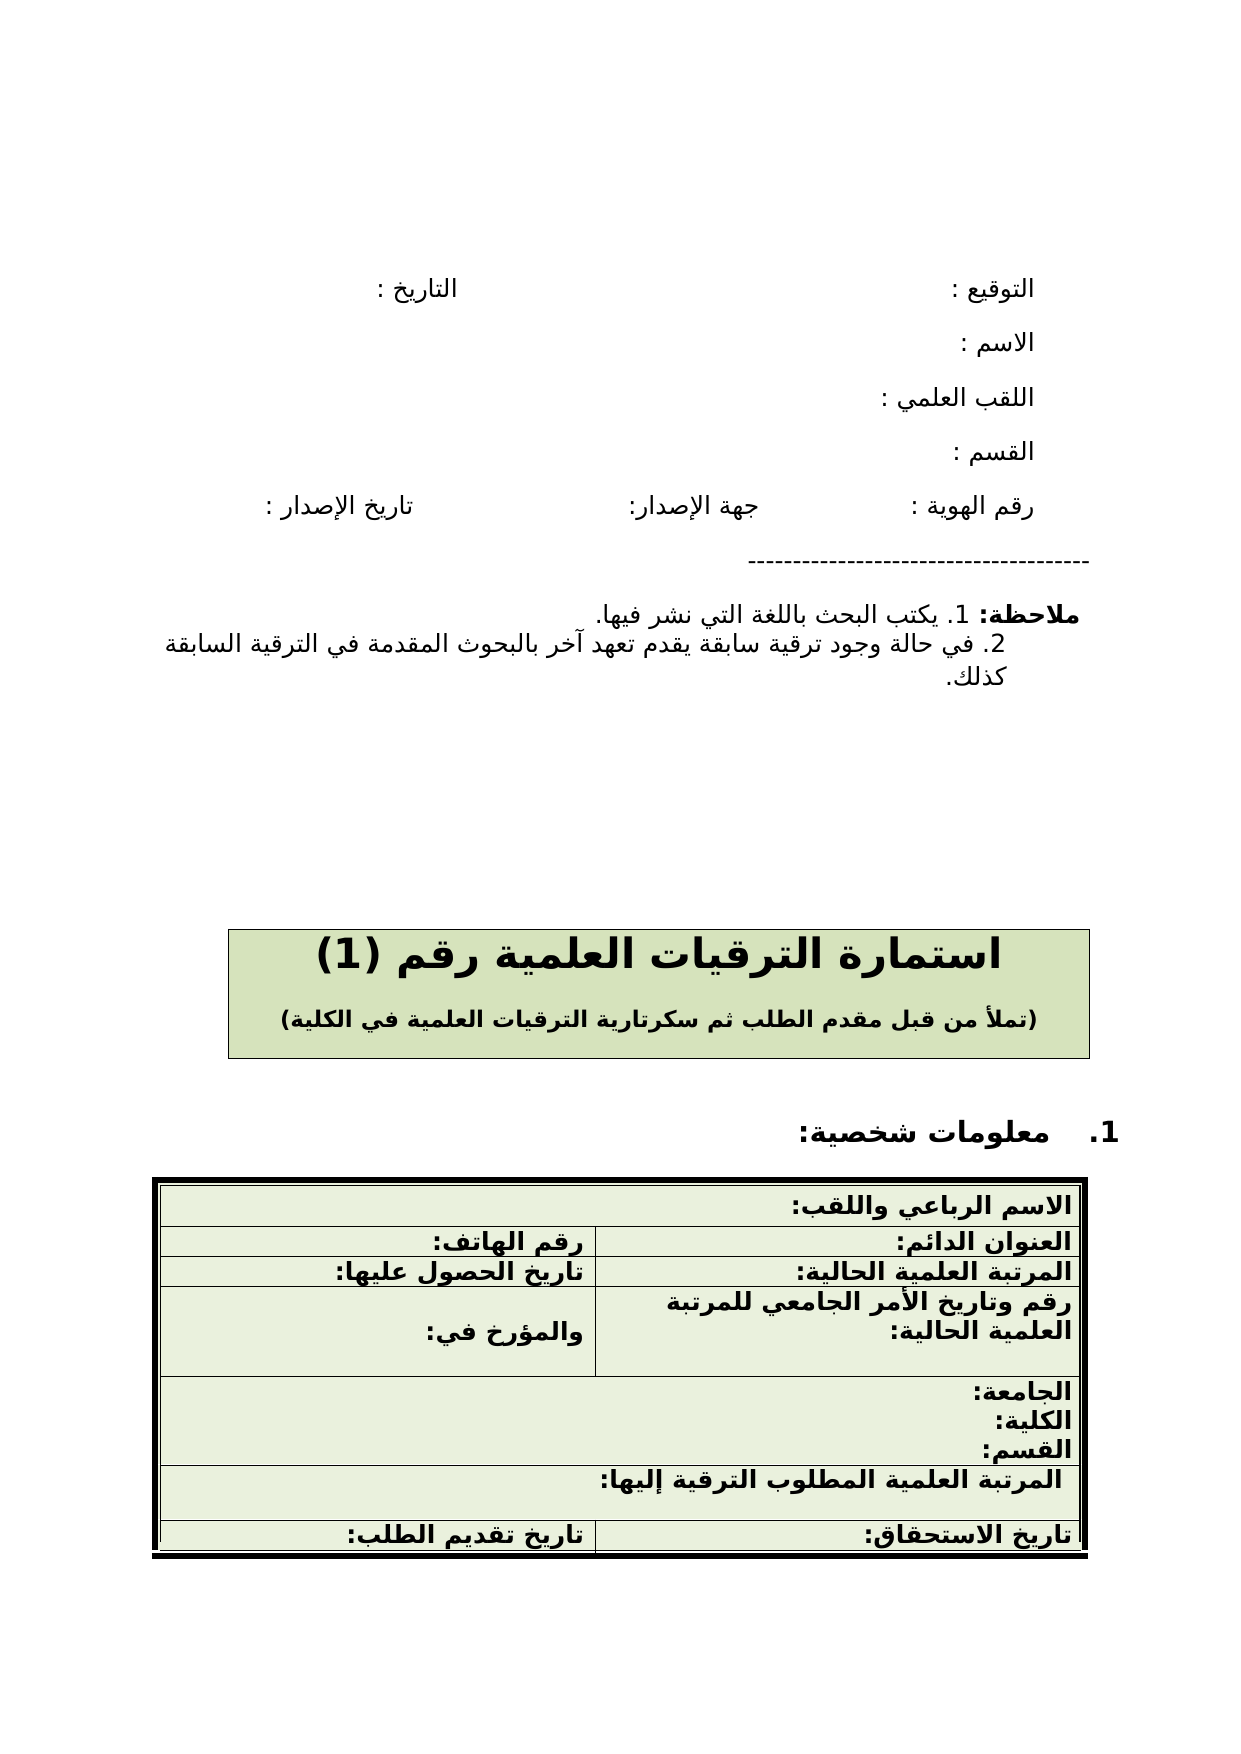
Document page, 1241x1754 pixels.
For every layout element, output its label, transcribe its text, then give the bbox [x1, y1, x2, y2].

table_cell العنوان الدائم: [596, 1227, 1079, 1256]
table_cell تاريخ تقديم الطلب: [158, 1520, 595, 1550]
table_cell المرتبة العلمية الحالية: [596, 1257, 1079, 1286]
table_cell والمؤرخ في: [161, 1287, 595, 1376]
text التوقيع : التاريخ : [150, 274, 1090, 303]
text القسم : [150, 437, 1090, 466]
table_cell المرتبة العلمية المطلوب الترقية إليها: [161, 1466, 1079, 1519]
table_cell تاريخ الحصول عليها: [161, 1257, 595, 1286]
table_cell الجامعة: الكلية: القسم: [161, 1377, 1079, 1464]
text ملاحظة: 1. يكتب البحث باللغة التي نشر فيها. [150, 600, 1080, 629]
text اللقب العلمي : [150, 383, 1090, 412]
table_cell تاريخ الاستحقاق: [596, 1520, 1082, 1550]
text رقم الهوية : جهة الإصدار: تاريخ الإصدار : [150, 491, 1090, 521]
table_cell رقم الهاتف: [161, 1227, 595, 1256]
text الاسم : [150, 328, 1090, 357]
table_cell رقم وتاريخ الأمر الجامعي للمرتبة العلمية الحالية: [596, 1287, 1079, 1376]
text -------------------------------------- [150, 546, 1090, 575]
table_header استمارة الترقيات العلمية رقم (1) (تملأ من قبل مقدم الطلب ثم سكرتارية الترقيات العلمية في الكلية) [229, 930, 1089, 1058]
list معلومات شخصية: [150, 1115, 1088, 1149]
text 2. في حالة وجود ترقية سابقة يقدم تعهد آخر بالبحوث المقدمة في الترقية السابقة كذلك. [150, 629, 1006, 692]
table_header الاسم الرباعي واللقب: [161, 1186, 1079, 1226]
